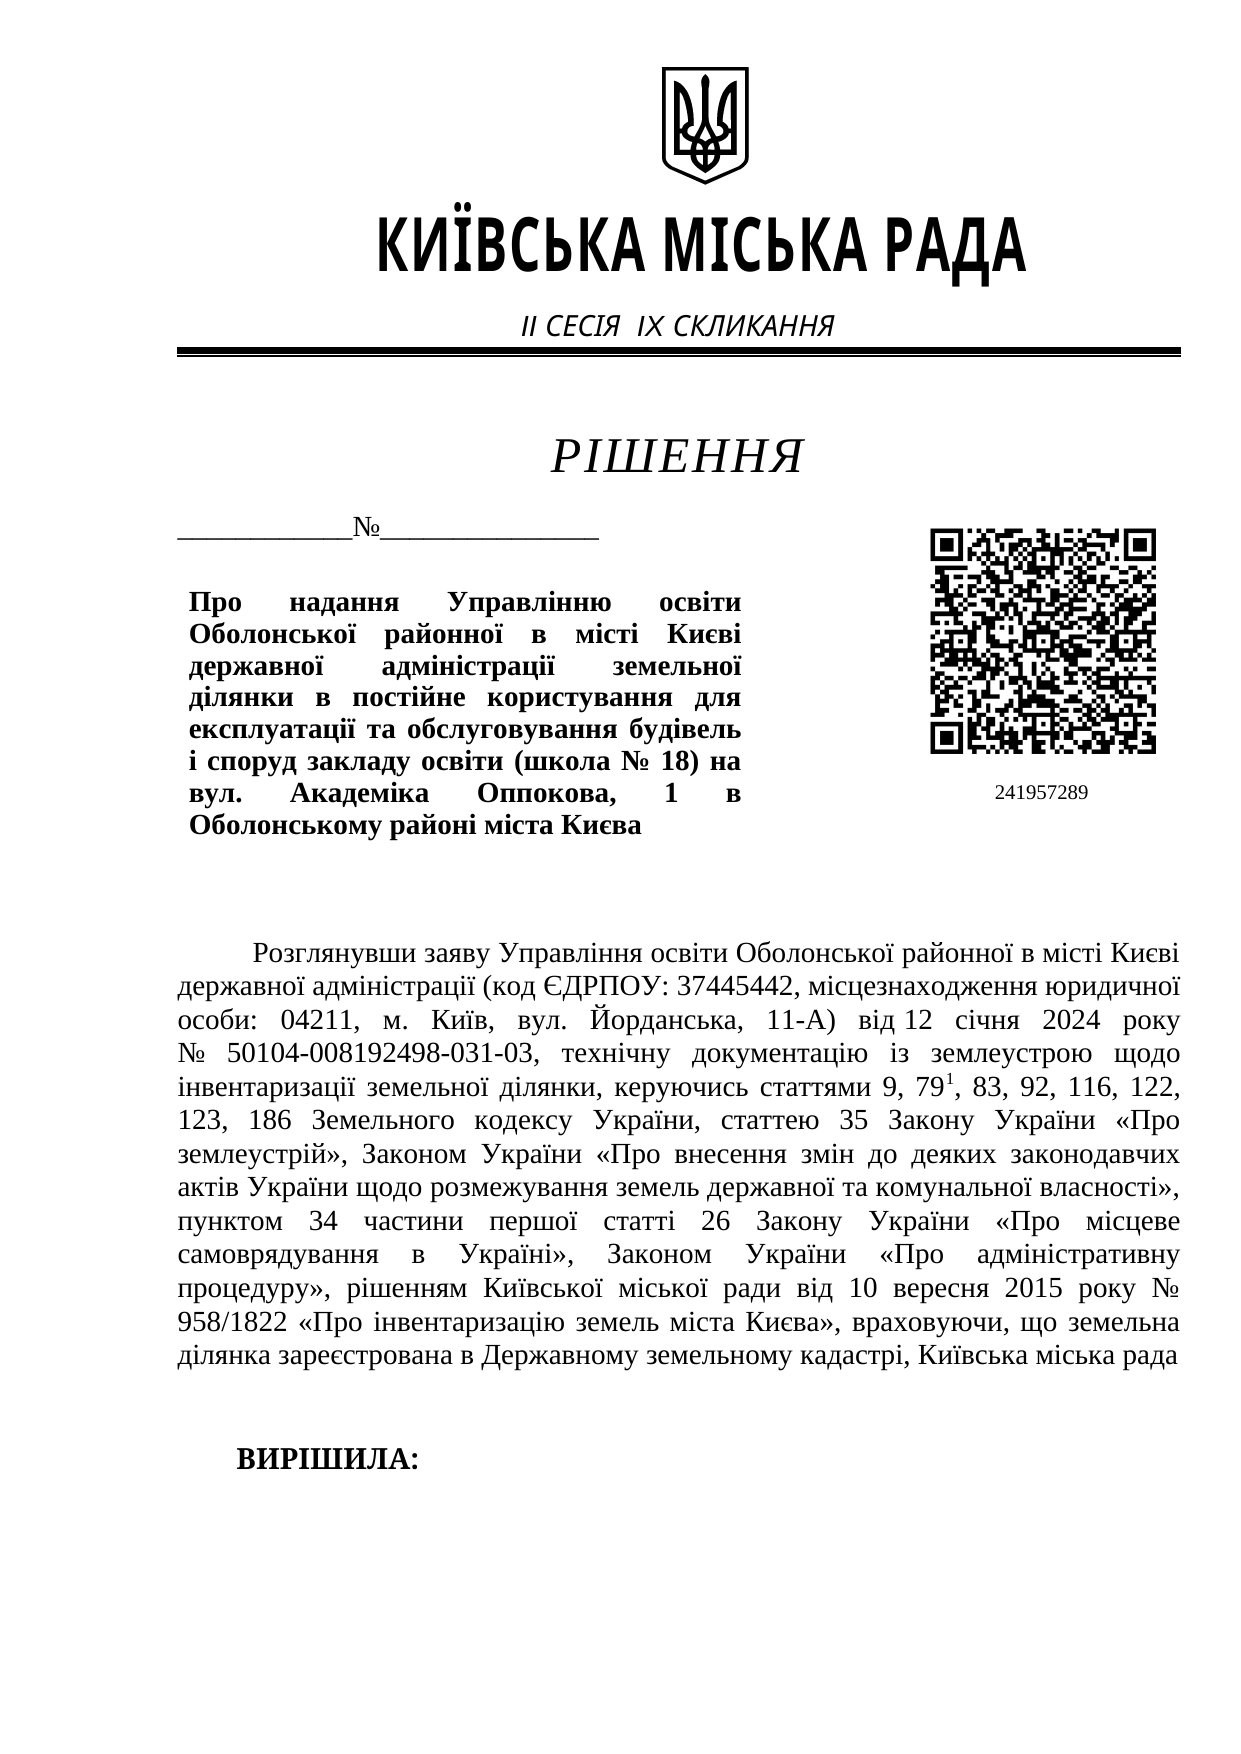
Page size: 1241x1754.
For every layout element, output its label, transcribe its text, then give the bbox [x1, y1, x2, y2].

text ____________№_______________ [177, 509, 1181, 542]
text КИЇВСЬКА МІСЬКА РАДА [222, 191, 1181, 293]
picture [912, 511, 1174, 772]
subtitle II сесія IX скликання [177, 306, 1181, 347]
text ВИРІШИЛА: [177, 1438, 1181, 1478]
text Розглянувши заяву Управління освіти Оболонської районної в місті Києві державної адміністрації (код ЄДРПОУ: 37445442, місцезнаходження юридичної особи: 04211, м. Київ, вул. Йорданська, 11-А) від 12 січня 2024 року № 50104-008192498-031-03, технічну документацію із землеустрою щодо інвентаризації земельної ділянки, керуючись статтями 9, 791, 83, 92, 116, 122, 123, 186 Земельного кодексу України, статтею 35 Закону України «Про землеустрій», Законом України «Про внесення змін до деяких законодавчих актів України щодо розмежування земель державної та комунальної власності», пунктом 34 частини першої статті 26 Закону України «Про місцеве самоврядування в Україні», Законом України «Про адміністративну процедуру», рішенням Київської міської ради від 10 вересня 2015 року № 958/1822 «Про інвентаризацію земель міста Києва», враховуючи, що земельна ділянка зареєстрована в Державному земельному кадастрі, Київська міська рада [177, 935, 1181, 1371]
picture [660, 67, 751, 186]
table_header Про надання Управлінню освіти Оболонської районної в місті Києві державної адміністрації земельної ділянки в постійне користування для експлуатації та обслуговування будівель і споруд закладу освіти (школа № 18) на вул. Академіка Оппокова, 1 в Оболонському районі міста Києва [177, 586, 753, 846]
subtitle РІШЕННЯ [177, 426, 1181, 483]
